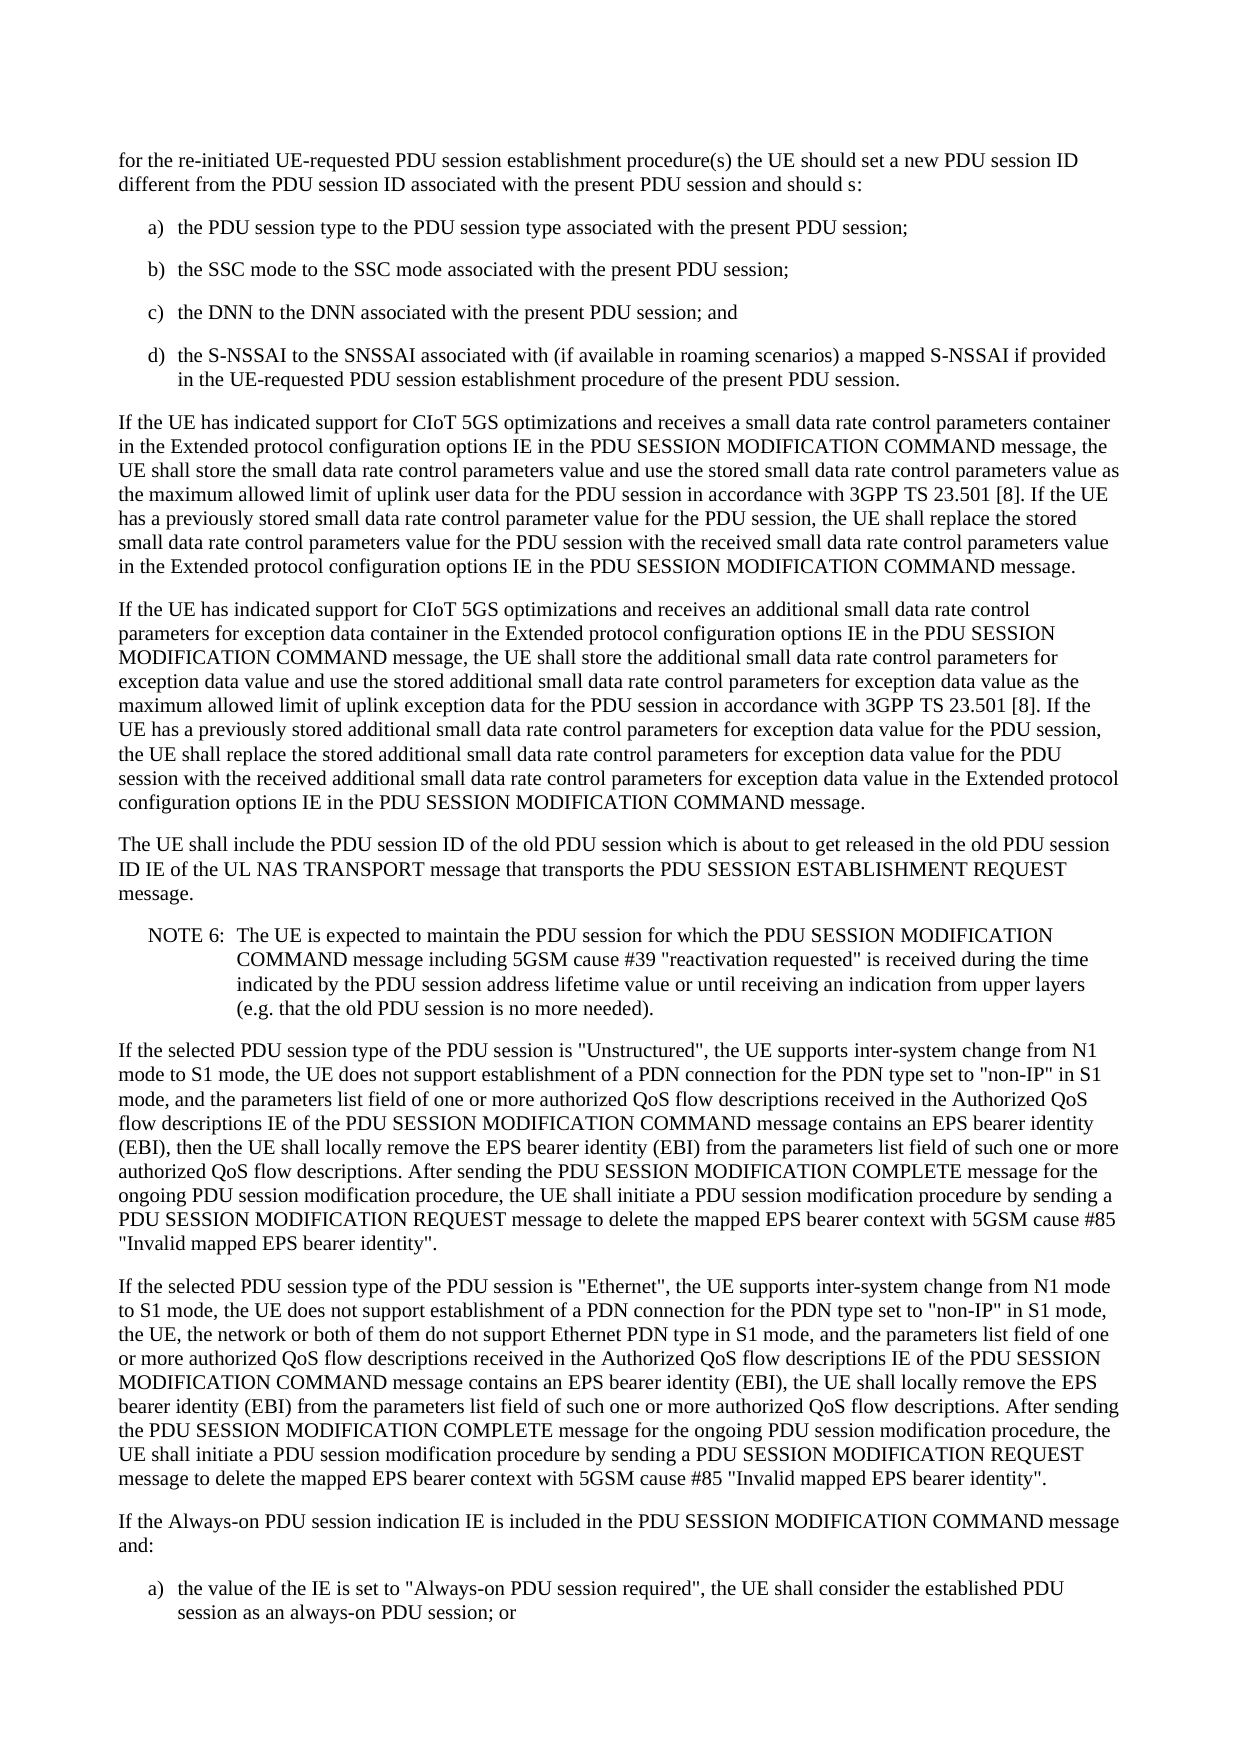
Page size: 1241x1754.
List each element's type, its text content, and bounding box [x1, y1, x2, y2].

text If the UE has indicated support for CIoT 5GS optimizations and receives a small data rate control parameters container in the Extended protocol configuration options IE in the PDU SESSION MODIFICATION COMMAND message, the UE shall store the small data rate control parameters value and use the stored small data rate control parameters value as the maximum allowed limit of uplink user data for the PDU session in accordance with 3GPP TS 23.501 [8]. If the UE has a previously stored small data rate control parameter value for the PDU session, the UE shall replace the stored small data rate control parameters value for the PDU session with the received small data rate control parameters value in the Extended protocol configuration options IE in the PDU SESSION MODIFICATION COMMAND message. [118, 410, 1122, 578]
text d) the S-NSSAI to the SNSSAI associated with (if available in roaming scenarios) a mapped S-NSSAI if provided in the UE-requested PDU session establishment procedure of the present PDU session. [148, 343, 1122, 391]
text for the re-initiated UE-requested PDU session establishment procedure(s) the UE should set a new PDU session ID different from the PDU session ID associated with the present PDU session and should s: [118, 148, 1122, 196]
text b) the SSC mode to the SSC mode associated with the present PDU session; [148, 257, 1122, 281]
text If the selected PDU session type of the PDU session is "Ethernet", the UE supports inter-system change from N1 mode to S1 mode, the UE does not support establishment of a PDN connection for the PDN type set to "non-IP" in S1 mode, the UE, the network or both of them do not support Ethernet PDN type in S1 mode, and the parameters list field of one or more authorized QoS flow descriptions received in the Authorized QoS flow descriptions IE of the PDU SESSION MODIFICATION COMMAND message contains an EPS bearer identity (EBI), the UE shall locally remove the EPS bearer identity (EBI) from the parameters list field of such one or more authorized QoS flow descriptions. After sending the PDU SESSION MODIFICATION COMPLETE message for the ongoing PDU session modification procedure, the UE shall initiate a PDU session modification procedure by sending a PDU SESSION MODIFICATION REQUEST message to delete the mapped EPS bearer context with 5GSM cause #85 "Invalid mapped EPS bearer identity". [118, 1274, 1122, 1490]
text If the Always-on PDU session indication IE is included in the PDU SESSION MODIFICATION COMMAND message and: [118, 1509, 1122, 1557]
text a) the value of the IE is set to "Always-on PDU session required", the UE shall consider the established PDU session as an always-on PDU session; or [148, 1576, 1122, 1624]
text The UE shall include the PDU session ID of the old PDU session which is about to get released in the old PDU session ID IE of the UL NAS TRANSPORT message that transports the PDU SESSION ESTABLISHMENT REQUEST message. [118, 832, 1122, 904]
text a) the PDU session type to the PDU session type associated with the present PDU session; [148, 214, 1122, 239]
text c) the DNN to the DNN associated with the present PDU session; and [148, 300, 1122, 324]
text If the selected PDU session type of the PDU session is "Unstructured", the UE supports inter-system change from N1 mode to S1 mode, the UE does not support establishment of a PDN connection for the PDN type set to "non-IP" in S1 mode, and the parameters list field of one or more authorized QoS flow descriptions received in the Authorized QoS flow descriptions IE of the PDU SESSION MODIFICATION COMMAND message contains an EPS bearer identity (EBI), then the UE shall locally remove the EPS bearer identity (EBI) from the parameters list field of such one or more authorized QoS flow descriptions. After sending the PDU SESSION MODIFICATION COMPLETE message for the ongoing PDU session modification procedure, the UE shall initiate a PDU session modification procedure by sending a PDU SESSION MODIFICATION REQUEST message to delete the mapped EPS bearer context with 5GSM cause #85 "Invalid mapped EPS bearer identity". [118, 1038, 1122, 1255]
text If the UE has indicated support for CIoT 5GS optimizations and receives an additional small data rate control parameters for exception data container in the Extended protocol configuration options IE in the PDU SESSION MODIFICATION COMMAND message, the UE shall store the additional small data rate control parameters for exception data value and use the stored additional small data rate control parameters for exception data value as the maximum allowed limit of uplink exception data for the PDU session in accordance with 3GPP TS 23.501 [8]. If the UE has a previously stored additional small data rate control parameters for exception data value for the PDU session, the UE shall replace the stored additional small data rate control parameters for exception data value for the PDU session with the received additional small data rate control parameters for exception data value in the Extended protocol configuration options IE in the PDU SESSION MODIFICATION COMMAND message. [118, 597, 1122, 814]
text NOTE 6: The UE is expected to maintain the PDU session for which the PDU SESSION MODIFICATION COMMAND message including 5GSM cause #39 "reactivation requested" is received during the time indicated by the PDU session address lifetime value or until receiving an indication from upper layers (e.g. that the old PDU session is no more needed). [148, 923, 1122, 1019]
